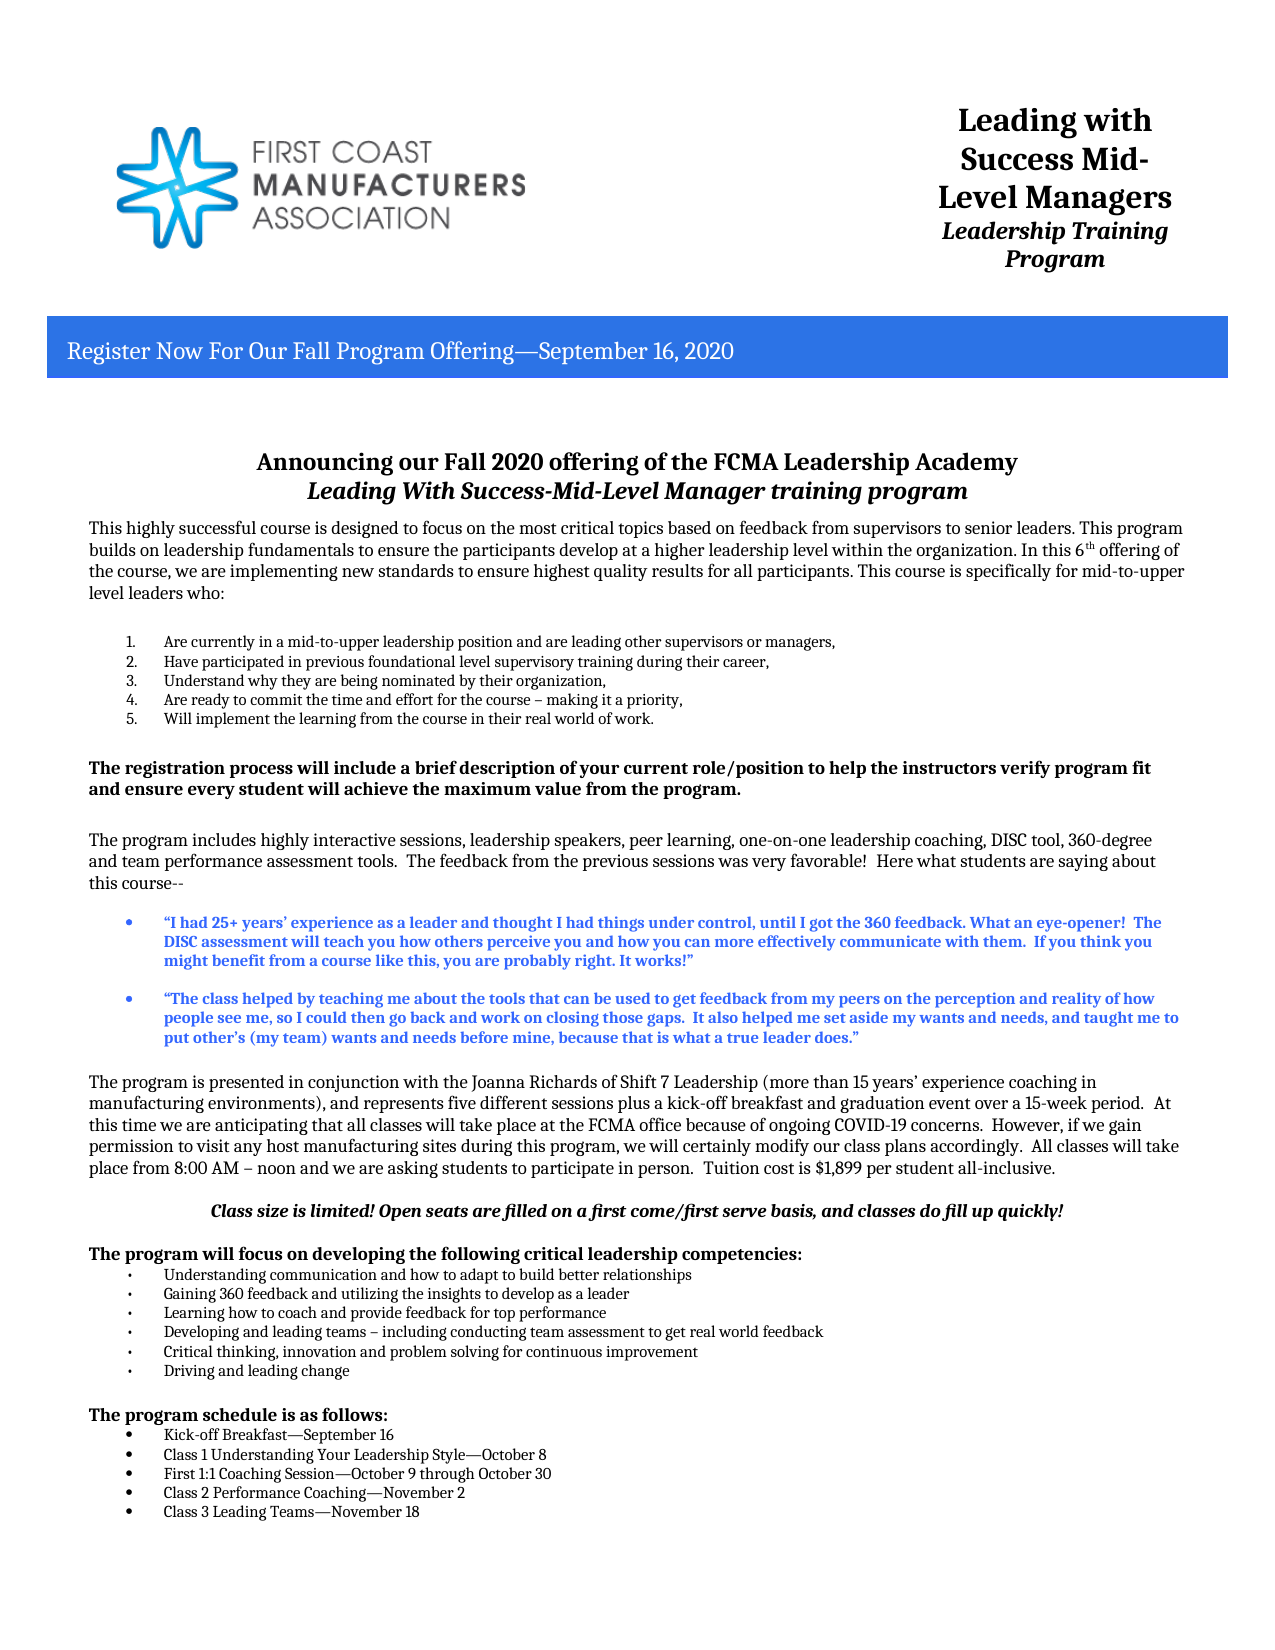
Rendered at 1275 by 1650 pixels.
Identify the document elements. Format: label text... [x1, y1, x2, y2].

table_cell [47, 378, 1228, 1563]
table_header Leading with Success Mid-Level Managers Leadership Training Program [882, 60, 1228, 316]
table_cell Register Now For Our Fall Program Offering—September 16, 2020 [47, 316, 882, 376]
table_cell [882, 316, 1228, 376]
picture [116, 127, 525, 249]
table_header [47, 60, 882, 316]
